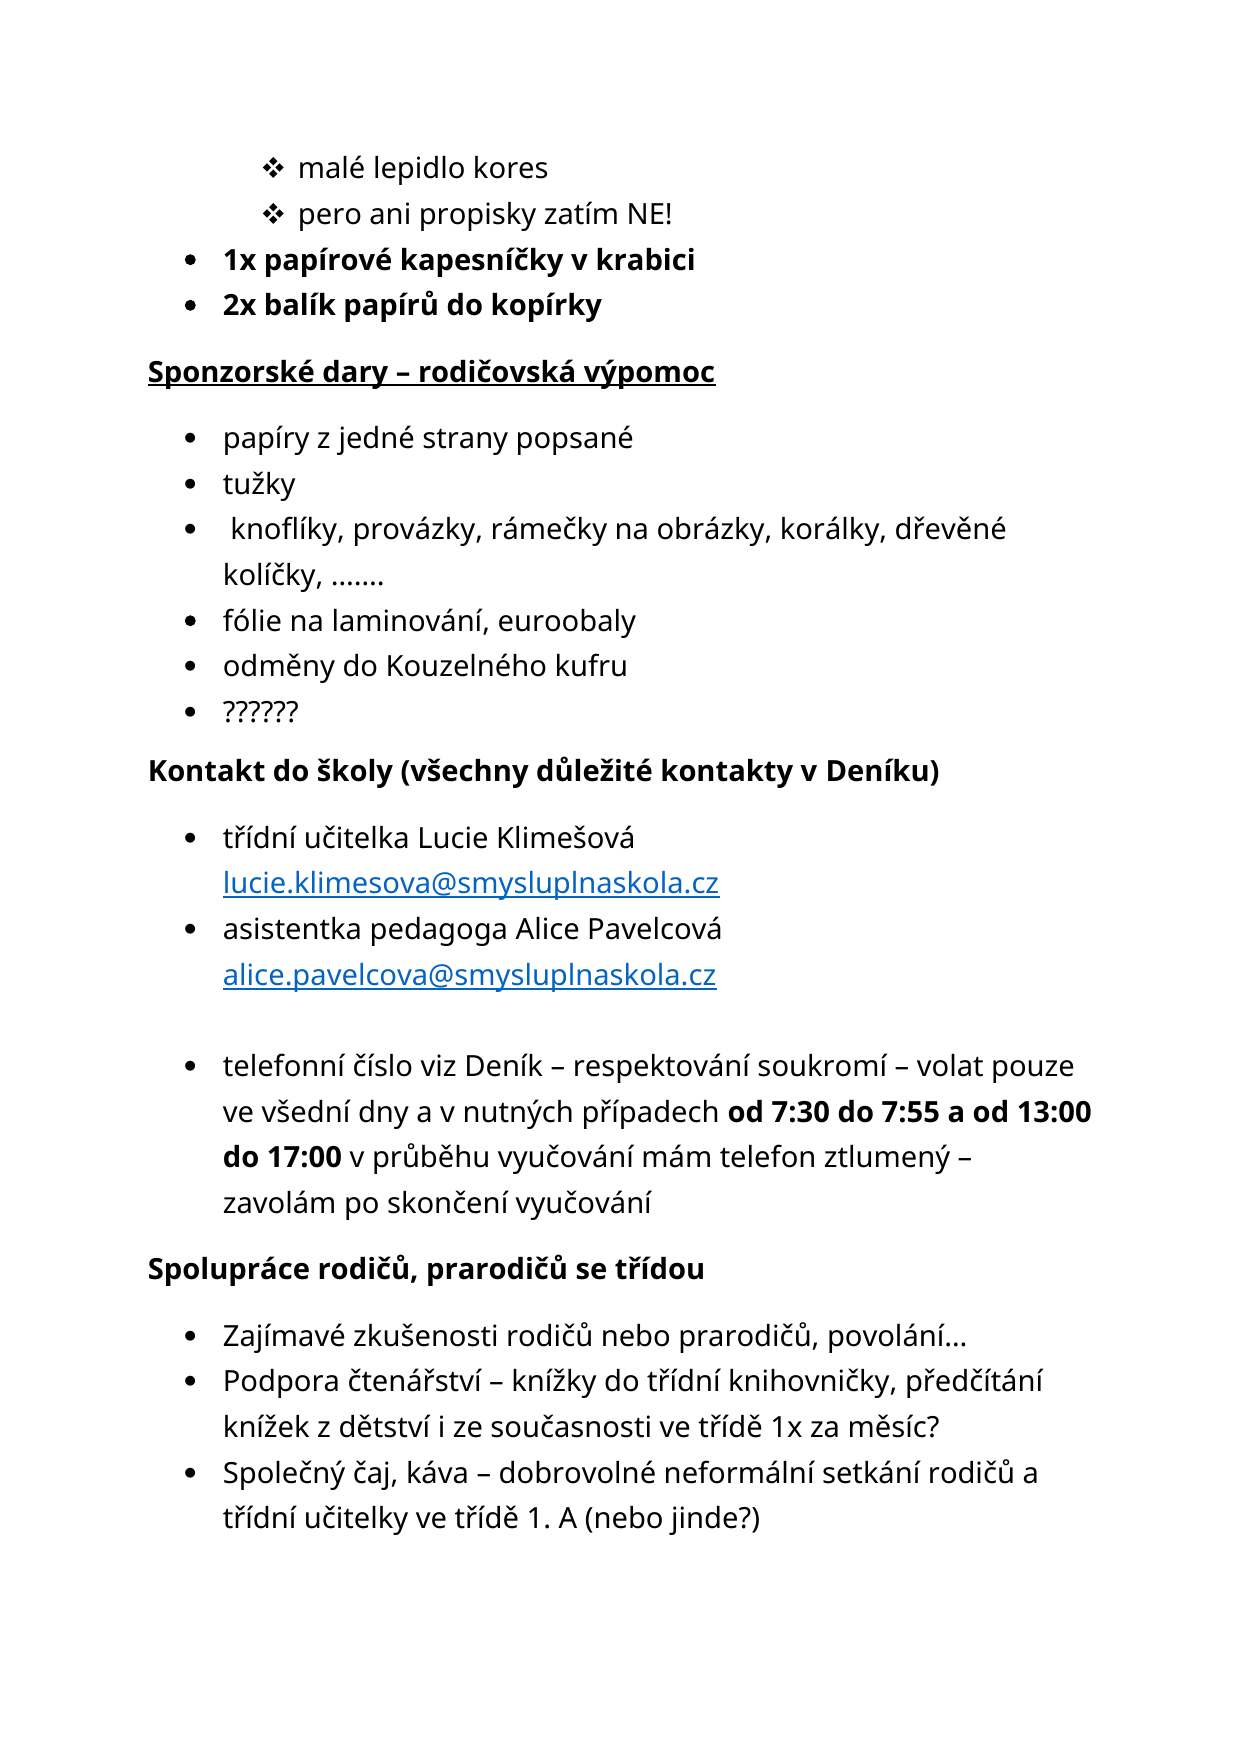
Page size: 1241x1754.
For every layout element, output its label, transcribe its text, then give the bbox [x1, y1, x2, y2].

list 1x papírové kapesníčky v krabici [185, 239, 1093, 278]
list Podpora čtenářství – knížky do třídní knihovničky, předčítání knížek z dětství i ze současnosti ve třídě 1x za měsíc? [185, 1361, 1093, 1446]
text Kontakt do školy (všechny důležité kontakty v Deníku) [148, 751, 1093, 790]
list malé lepidlo kores [260, 148, 1093, 187]
list Zajímavé zkušenosti rodičů nebo prarodičů, povolání… [185, 1315, 1093, 1355]
list ?????? [185, 691, 1093, 731]
list knoflíky, provázky, rámečky na obrázky, korálky, dřevěné kolíčky, ……. [185, 509, 1093, 594]
text Spolupráce rodičů, prarodičů se třídou [148, 1248, 1093, 1288]
list 2x balík papírů do kopírky [185, 284, 1093, 324]
list asistentka pedagoga Alice Pavelcová [185, 908, 1093, 948]
list fólie na laminování, euroobaly [185, 600, 1093, 639]
list Společný čaj, káva – dobrovolné neformální setkání rodičů a třídní učitelky ve třídě 1. A (nebo jinde?) [185, 1452, 1093, 1537]
list třídní učitelka Lucie Klimešová lucie.klimesova@smysluplnaskola.cz [185, 817, 1093, 902]
text Sponzorské dary – rodičovská výpomoc [148, 351, 1093, 391]
list pero ani propisky zatím NE! [260, 193, 1093, 233]
list telefonní číslo viz Deník – respektování soukromí – volat pouze ve všední dny a v nutných případech od 7:30 do 7:55 a od 13:00 do 17:00 v průběhu vyučování mám telefon ztlumený – zavolám po skončení vyučování [185, 1045, 1093, 1222]
list alice.pavelcova@smysluplnaskola.cz [223, 954, 1093, 994]
list tužky [185, 463, 1093, 503]
list odměny do Kouzelného kufru [185, 646, 1093, 685]
list papíry z jedné strany popsané [185, 417, 1093, 457]
